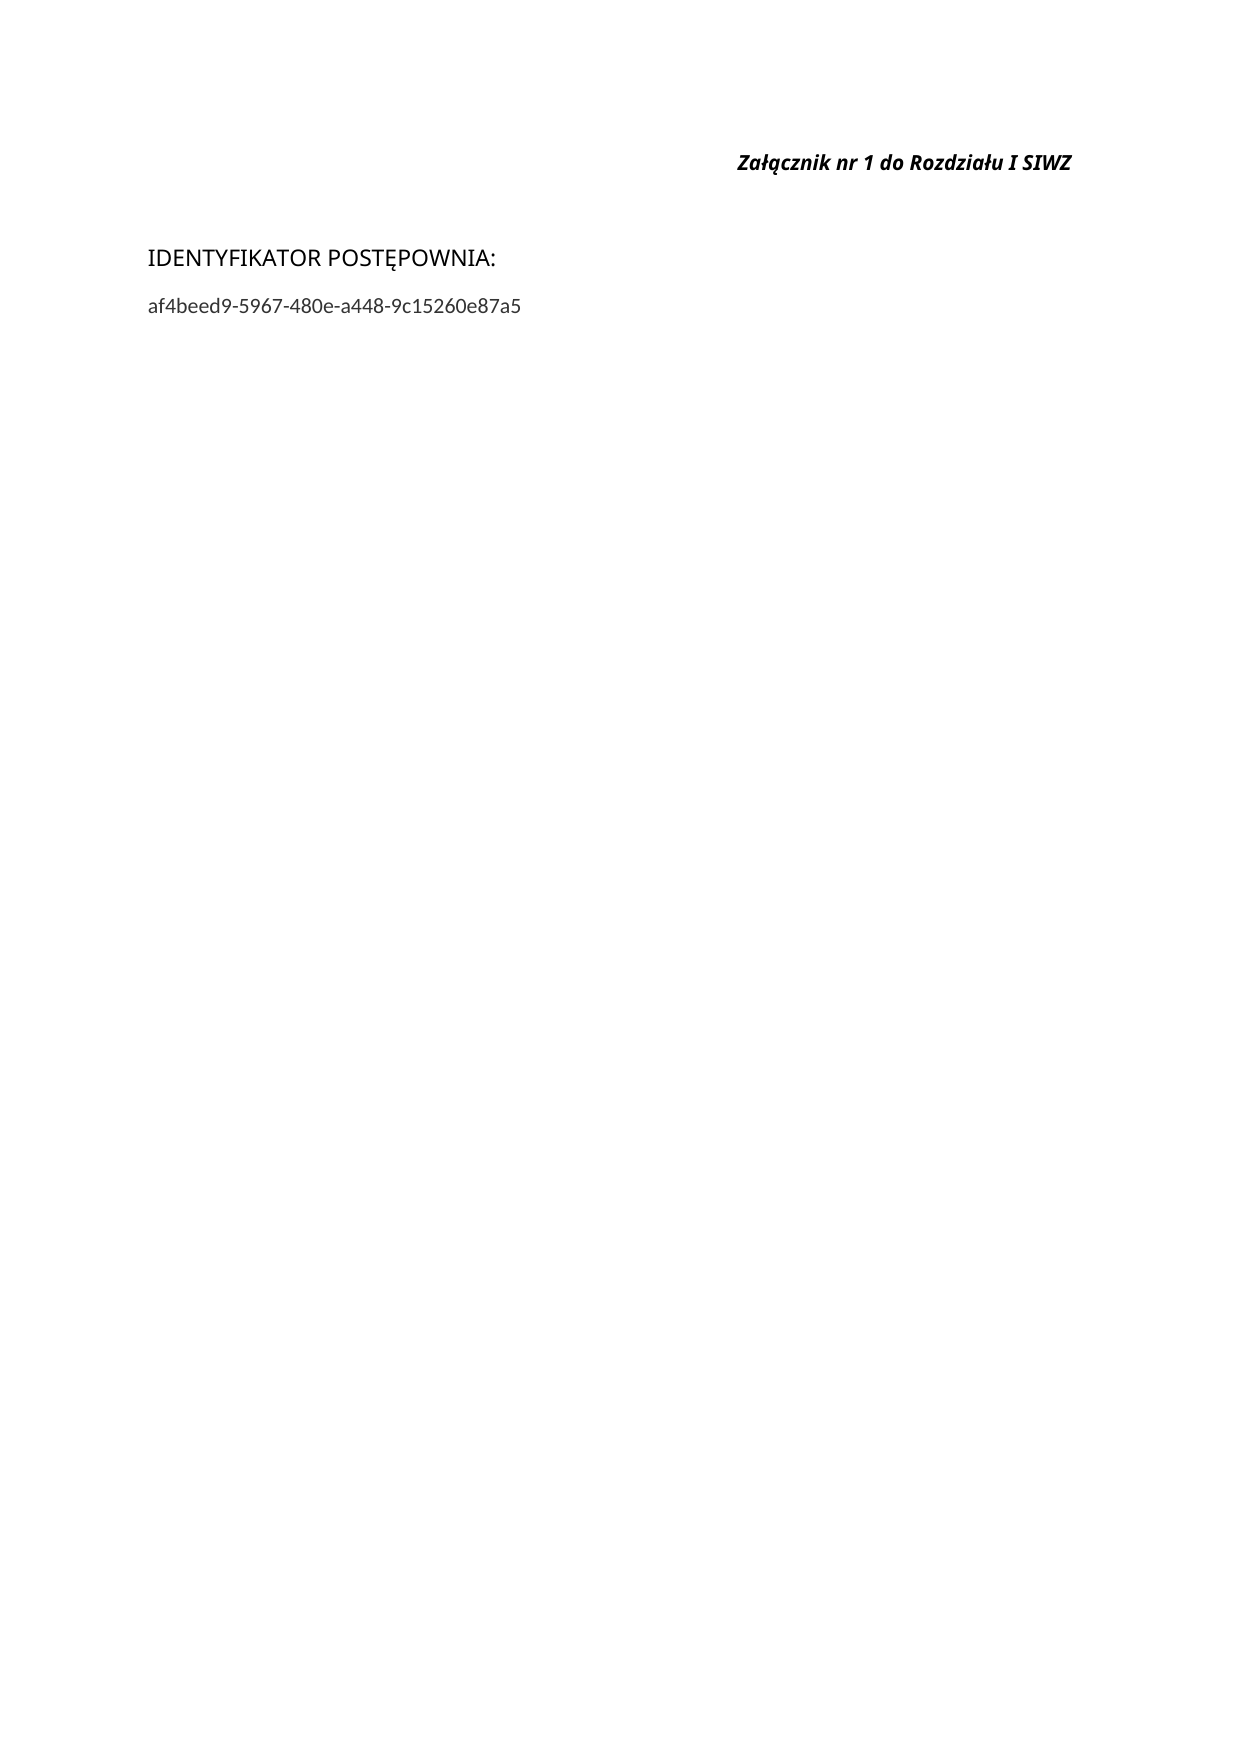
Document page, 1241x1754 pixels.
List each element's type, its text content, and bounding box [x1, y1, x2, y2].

text Załącznik nr 1 do Rozdziału I SIWZ [664, 148, 1093, 176]
text IDENTYFIKATOR POSTĘPOWNIA: [148, 242, 1093, 273]
text af4beed9-5967-480e-a448-9c15260e87a5 [148, 292, 1093, 319]
